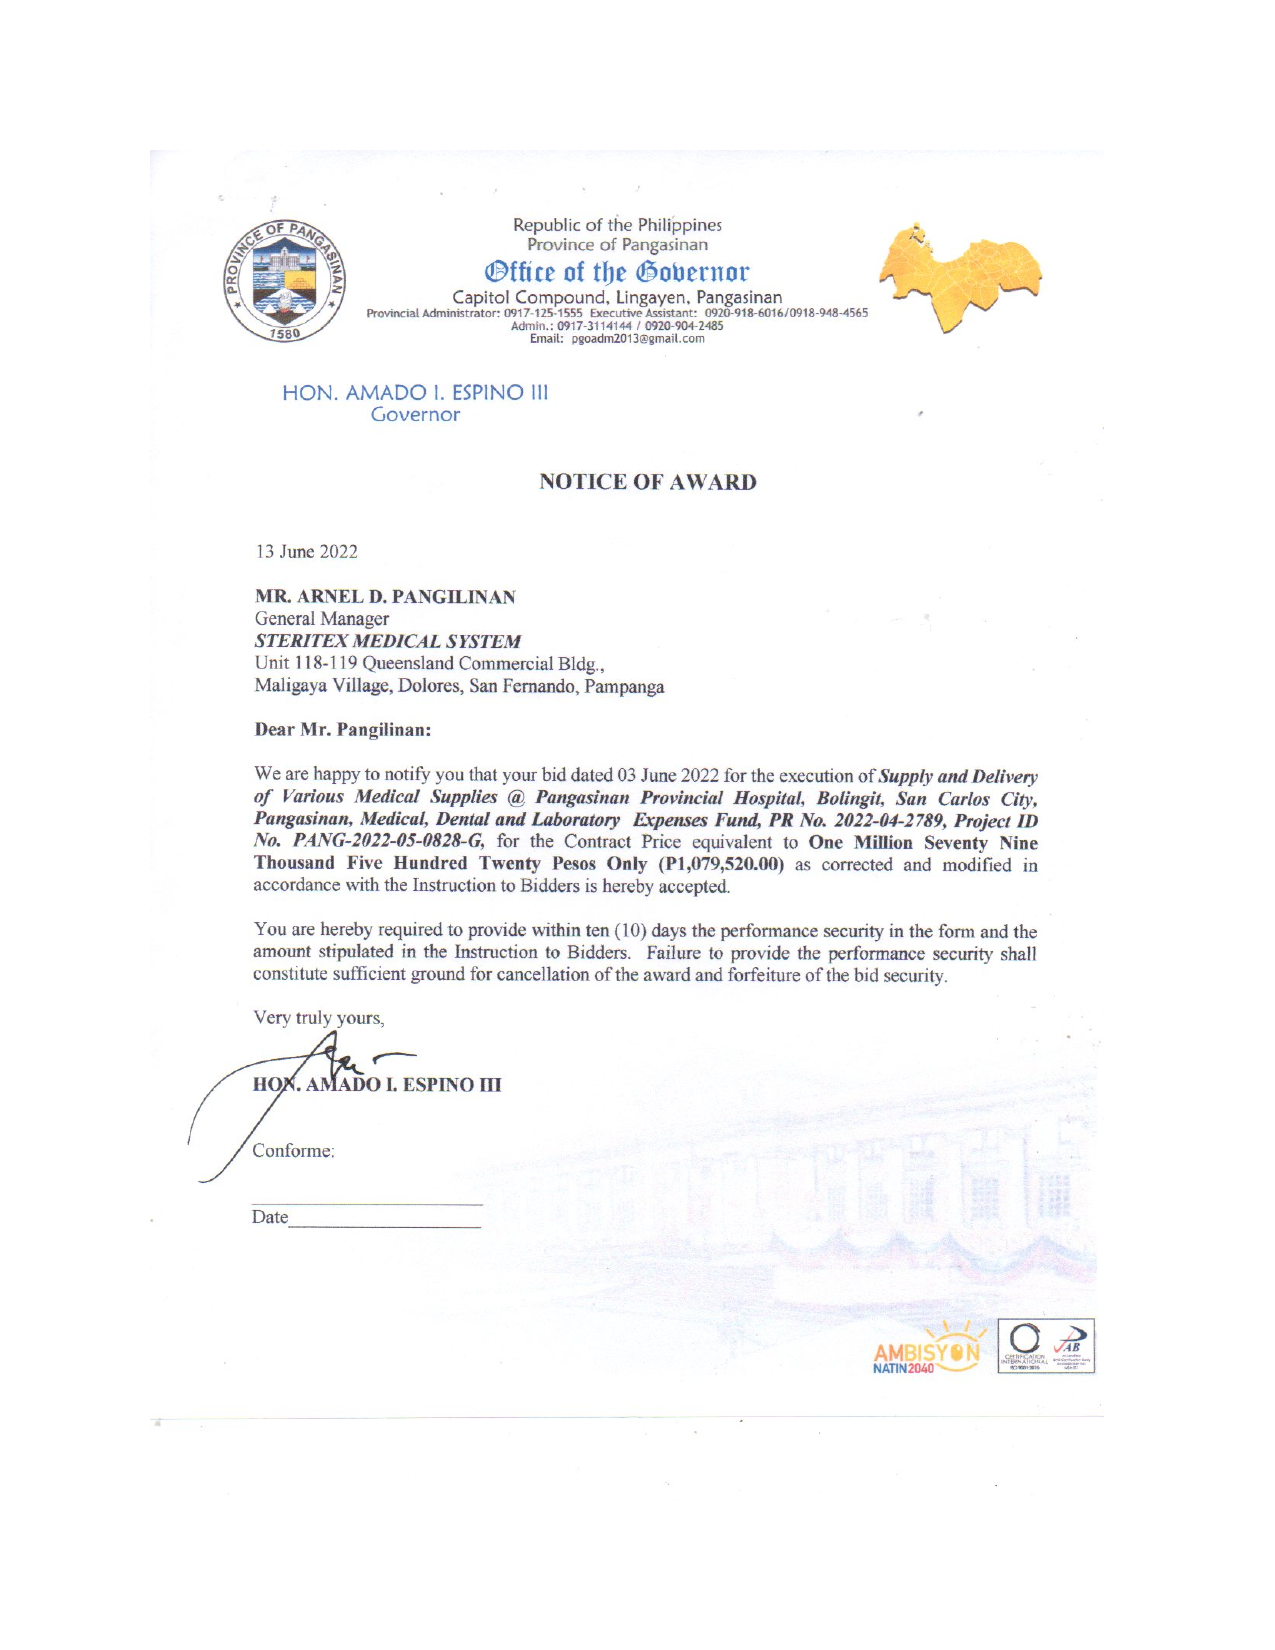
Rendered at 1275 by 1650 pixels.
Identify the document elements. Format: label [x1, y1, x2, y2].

picture [150, 150, 1104, 1500]
